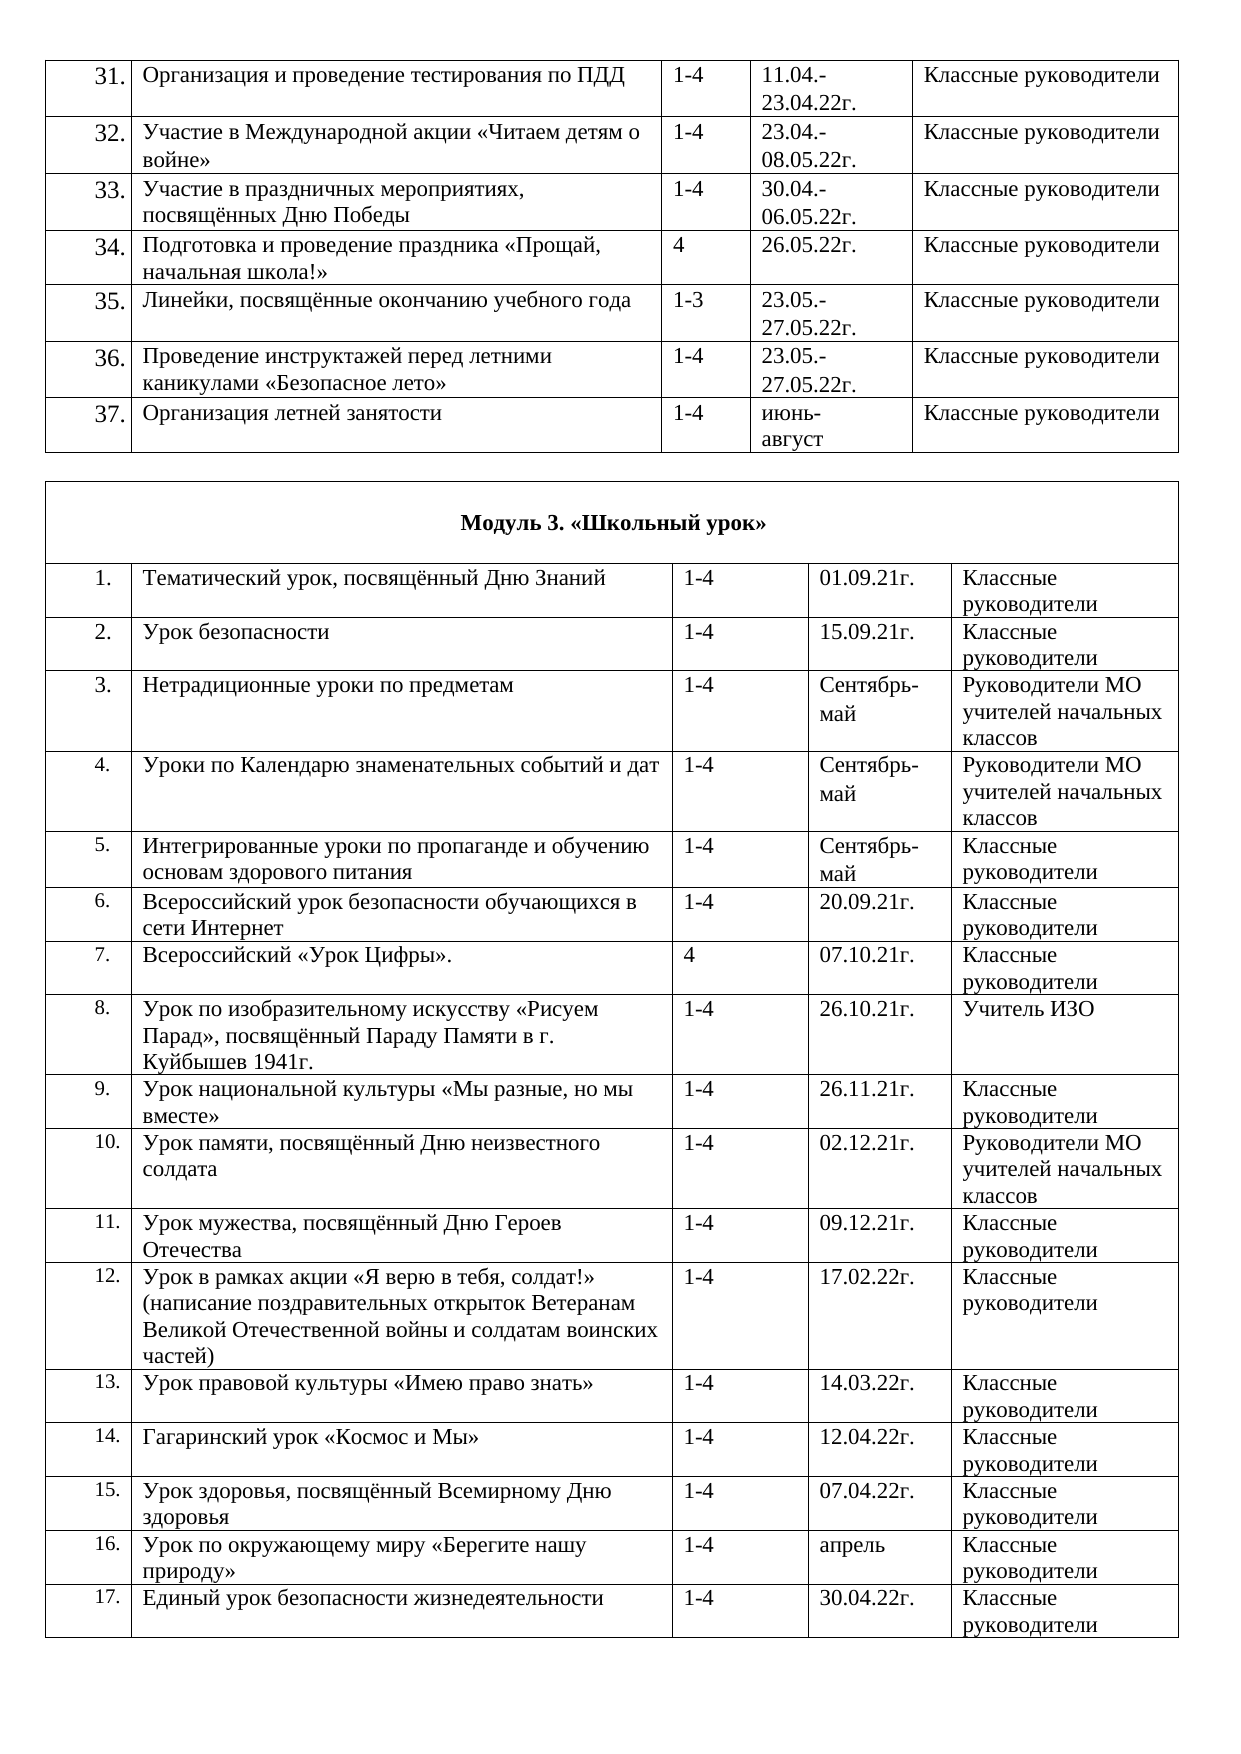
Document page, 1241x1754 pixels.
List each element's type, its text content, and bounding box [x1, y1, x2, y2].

table_cell Урок по окружающему миру «Берегите нашу природу» [132, 1531, 672, 1583]
table_cell Классные руководители [952, 1585, 1178, 1637]
table_cell 1-4 [673, 564, 808, 617]
table_cell Проведение инструктажей перед летними каникулами «Безопасное лето» [132, 342, 661, 397]
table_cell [913, 61, 1178, 116]
table_cell [46, 174, 131, 229]
table_cell Урок национальной культуры «Мы разные, но мы вместе» [132, 1075, 672, 1128]
table_cell Классные руководители [913, 398, 1178, 452]
table_cell 26.05.22г. [751, 231, 912, 284]
table_cell Уроки по Календарю знаменательных событий и дат [132, 752, 672, 831]
table_cell 1-4 [673, 1477, 808, 1530]
table_cell [46, 1423, 131, 1476]
table_cell 20.09.21г. [809, 888, 951, 941]
table_cell Руководители МО учителей начальных классов [952, 671, 1178, 751]
table_cell 1-4 [673, 1585, 808, 1637]
table_cell [46, 231, 131, 284]
table_cell 4 [662, 231, 750, 284]
table_cell 30.04.22г. [809, 1585, 951, 1637]
table_cell [46, 117, 131, 173]
table_cell Урок по изобразительному искусству «Рисуем Парад», посвящённый Параду Памяти в г. Куйбышев 1941г. [132, 995, 672, 1074]
table_cell 1-4 [662, 117, 750, 173]
table_cell 1-4 [662, 174, 750, 229]
table_cell 1-4 [673, 1370, 808, 1422]
table_cell Классные руководители [913, 285, 1178, 341]
table_cell 17.02.22г. [809, 1263, 951, 1368]
table_cell [46, 398, 131, 452]
table_cell Классные руководители [913, 231, 1178, 284]
table_cell [46, 285, 131, 341]
table_cell [46, 671, 131, 751]
table_cell Урок мужества, посвящённый Дню Героев Отечества [132, 1209, 672, 1262]
table_cell 07.04.22г. [809, 1477, 951, 1530]
table_cell [46, 1075, 131, 1128]
table_cell 1-4 [673, 995, 808, 1074]
table_cell 1-4 [673, 1423, 808, 1476]
table_cell Классные руководители [952, 1477, 1178, 1530]
table_cell Классные руководители [952, 1423, 1178, 1476]
table_cell 1-4 [673, 1531, 808, 1583]
table_cell Учитель ИЗО [952, 995, 1178, 1074]
table_cell [46, 1129, 131, 1208]
table_cell Организация и проведение тестирования по ПДД [132, 61, 661, 116]
table_cell 1-4 [673, 1263, 808, 1368]
table_cell Тематический урок, посвящённый Дню Знаний [132, 564, 672, 617]
table_cell [46, 61, 131, 116]
table_cell Всероссийский «Урок Цифры». [132, 942, 672, 994]
table_cell Сентябрь-май [809, 832, 951, 887]
table_cell 1-4 [673, 1209, 808, 1262]
table_cell Урок памяти, посвящённый Дню неизвестного солдата [132, 1129, 672, 1208]
table_cell [46, 888, 131, 941]
table_cell 1-4 [673, 671, 808, 751]
table_cell [46, 995, 131, 1074]
table_cell 11.04.- 23.04.22г. [751, 61, 912, 116]
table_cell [913, 117, 1178, 173]
table_cell 02.12.21г. [809, 1129, 951, 1208]
table_cell Классные руководители [952, 1370, 1178, 1422]
table_cell Классные руководители [952, 1075, 1178, 1128]
table_cell 1-4 [673, 832, 808, 887]
table_cell 1-4 [662, 342, 750, 397]
table_cell Классные руководители [952, 1531, 1178, 1583]
table_cell [46, 618, 131, 670]
table_cell 01.09.21г. [809, 564, 951, 617]
table_cell 1-4 [662, 398, 750, 452]
table_cell 1-4 [673, 888, 808, 941]
table_cell 09.12.21г. [809, 1209, 951, 1262]
table_cell 23.05.- 27.05.22г. [751, 285, 912, 341]
table_cell 1-4 [673, 752, 808, 831]
table_cell Интегрированные уроки по пропаганде и обучению основам здорового питания [132, 832, 672, 887]
table_cell Классные руководители [952, 1263, 1178, 1368]
table_cell Всероссийский урок безопасности обучающихся в сети Интернет [132, 888, 672, 941]
table_cell Урок правовой культуры «Имею право знать» [132, 1370, 672, 1422]
table_cell 1-4 [673, 1075, 808, 1128]
table_cell Сентябрь-май [809, 671, 951, 751]
table_cell Классные руководители [913, 174, 1178, 229]
table_cell 26.10.21г. [809, 995, 951, 1074]
table_cell Сентябрь-май [809, 752, 951, 831]
table_cell Руководители МО учителей начальных классов [952, 1129, 1178, 1208]
table_cell Классные руководители [913, 342, 1178, 397]
table_cell июнь- август [751, 398, 912, 452]
table_cell Участие в праздничных мероприятиях, посвящённых Дню Победы [132, 174, 661, 229]
table_cell [46, 942, 131, 994]
table_cell [46, 752, 131, 831]
table_cell 23.05.- 27.05.22г. [751, 342, 912, 397]
table_cell Подготовка и проведение праздника «Прощай, начальная школа!» [132, 231, 661, 284]
table_cell Гагаринский урок «Космос и Мы» [132, 1423, 672, 1476]
table_cell Классные руководители [952, 1209, 1178, 1262]
table_cell 07.10.21г. [809, 942, 951, 994]
table_cell [46, 1370, 131, 1422]
table_cell [46, 1209, 131, 1262]
table_cell 23.04.- 08.05.22г. [751, 117, 912, 173]
table_cell 1-4 [673, 618, 808, 670]
table_cell Классные руководители [952, 832, 1178, 887]
table_cell 26.11.21г. [809, 1075, 951, 1128]
table_cell Единый урок безопасности жизнедеятельности [132, 1585, 672, 1637]
table_cell [46, 1263, 131, 1368]
table_cell 12.04.22г. [809, 1423, 951, 1476]
table_cell 4 [673, 942, 808, 994]
table_cell [46, 1585, 131, 1637]
table_cell Нетрадиционные уроки по предметам [132, 671, 672, 751]
table_cell Классные руководители [952, 564, 1178, 617]
table_cell [46, 1531, 131, 1583]
table_cell 1-4 [673, 1129, 808, 1208]
table_cell Урок безопасности [132, 618, 672, 670]
table_cell Организация летней занятости [132, 398, 661, 452]
table_cell 15.09.21г. [809, 618, 951, 670]
table_header Модуль 3. «Школьный урок» [46, 482, 1178, 563]
table_cell Линейки, посвящённые окончанию учебного года [132, 285, 661, 341]
table_cell Классные руководители [952, 888, 1178, 941]
table_cell Классные руководители [952, 942, 1178, 994]
table_cell Участие в Международной акции «Читаем детям о войне» [132, 117, 661, 173]
table_cell [46, 1477, 131, 1530]
table_cell [46, 342, 131, 397]
table_cell Урок здоровья, посвящённый Всемирному Дню здоровья [132, 1477, 672, 1530]
table_cell 1-3 [662, 285, 750, 341]
table_cell 30.04.- 06.05.22г. [751, 174, 912, 229]
table_cell Руководители МО учителей начальных классов [952, 752, 1178, 831]
table_cell [46, 564, 131, 617]
table_cell Урок в рамках акции «Я верю в тебя, солдат!» (написание поздравительных открыток Ветеранам Великой Отечественной войны и солдатам воинских частей) [132, 1263, 672, 1368]
table_cell Классные руководители [952, 618, 1178, 670]
table_cell апрель [809, 1531, 951, 1583]
table_cell 1-4 [662, 61, 750, 116]
table_cell [46, 832, 131, 887]
table_cell 14.03.22г. [809, 1370, 951, 1422]
